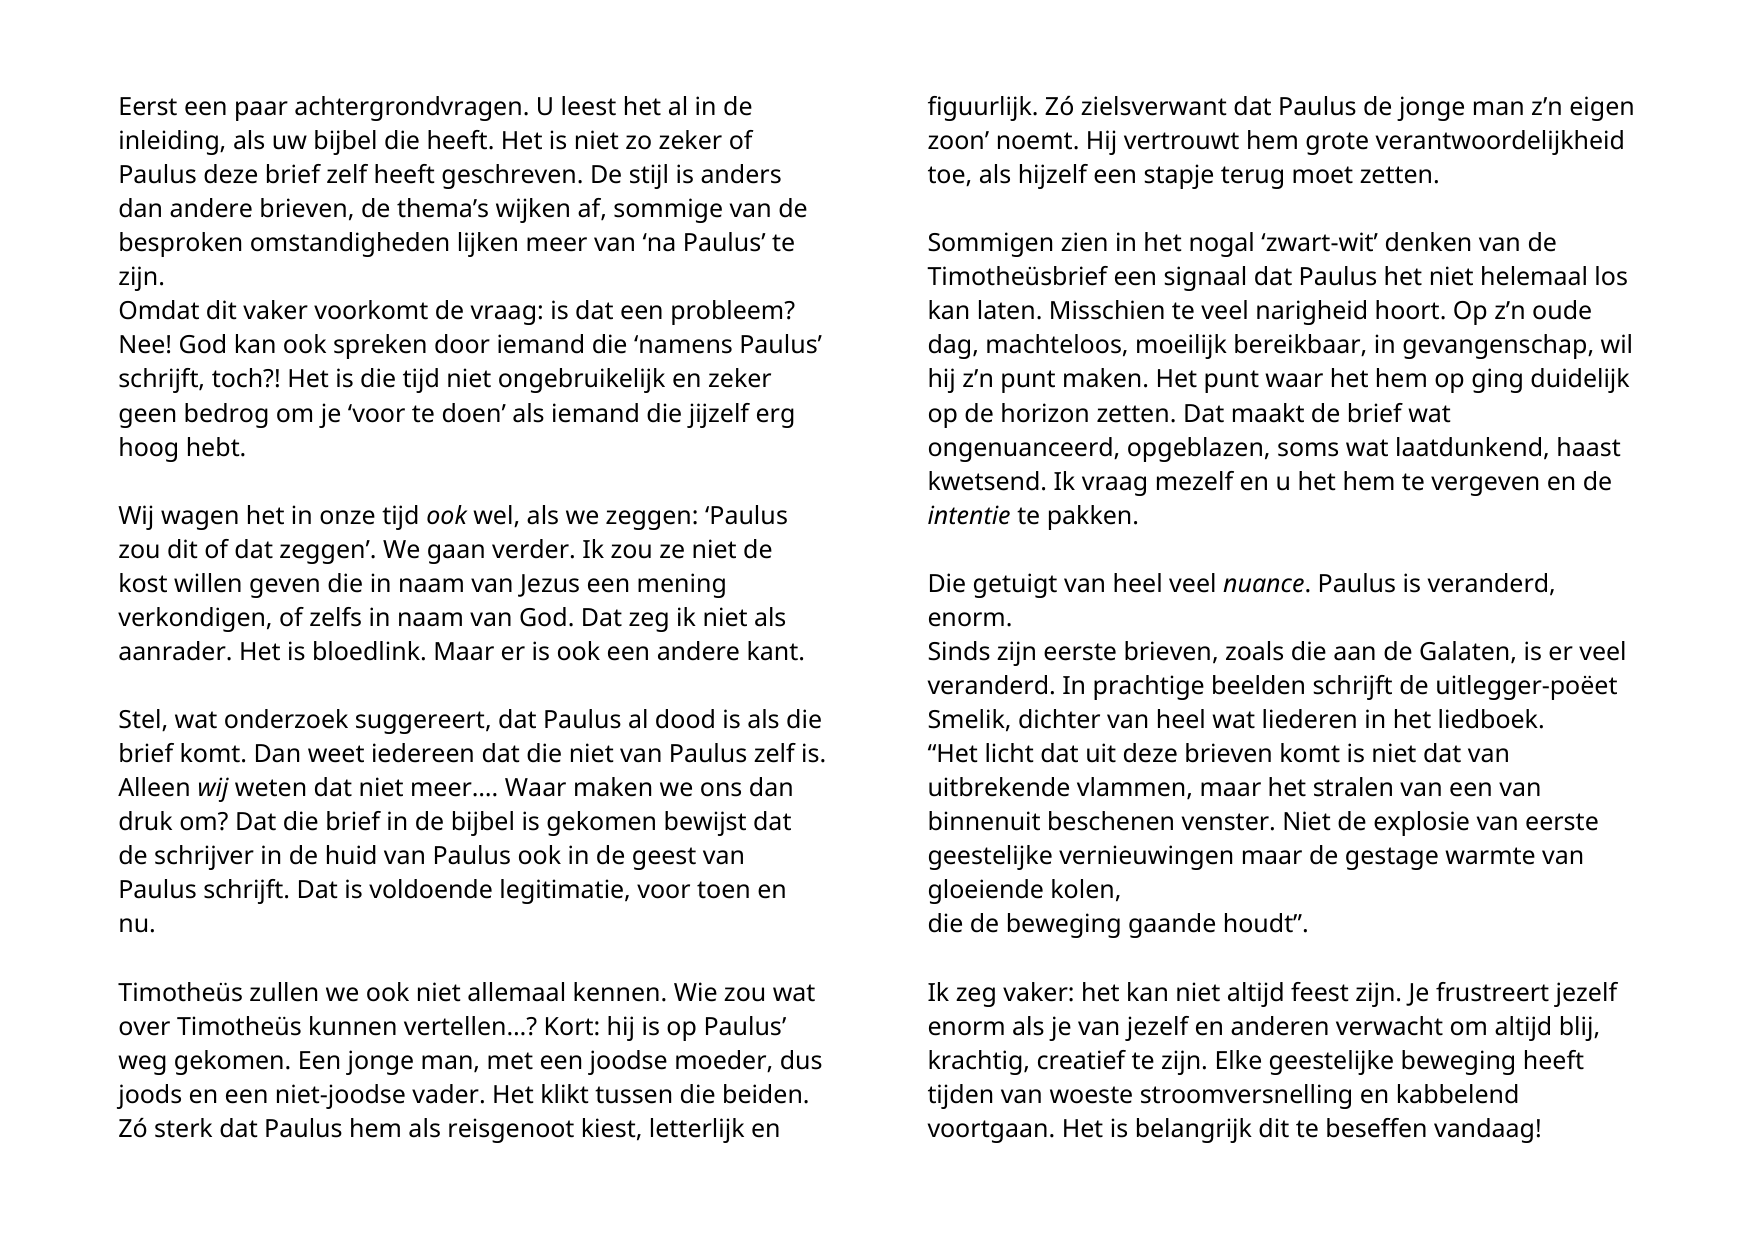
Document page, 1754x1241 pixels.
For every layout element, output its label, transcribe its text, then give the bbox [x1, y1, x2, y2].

text die de beweging gaande houdt”. [927, 906, 1636, 940]
text Die getuigt van heel veel nuance. Paulus is veranderd, enorm. [927, 566, 1636, 634]
text Eerst een paar achtergrondvragen. U leest het al in de inleiding, als uw bijbel die heeft. Het is niet zo zeker of Paulus deze brief zelf heeft geschreven. De stijl is anders dan andere brieven, de thema’s wijken af, sommige van de besproken omstandigheden lijken meer van ‘na Paulus’ te zijn. [118, 89, 827, 293]
text Ik zeg vaker: het kan niet altijd feest zijn. Je frustreert jezelf enorm als je van jezelf en anderen verwacht om altijd blij, krachtig, creatief te zijn. Elke geestelijke beweging heeft tijden van woeste stroomversnelling en kabbelend voortgaan. Het is belangrijk dit te beseffen vandaag! [927, 974, 1636, 1144]
text Sinds zijn eerste brieven, zoals die aan de Galaten, is er veel veranderd. In prachtige beelden schrijft de uitlegger-poëet Smelik, dichter van heel wat liederen in het liedboek. [927, 634, 1636, 736]
text Stel, wat onderzoek suggereert, dat Paulus al dood is als die brief komt. Dan weet iedereen dat die niet van Paulus zelf is. Alleen wij weten dat niet meer…. Waar maken we ons dan druk om? Dat die brief in de bijbel is gekomen bewijst dat de schrijver in de huid van Paulus ook in de geest van Paulus schrijft. Dat is voldoende legitimatie, voor toen en nu. [118, 702, 827, 940]
text Timotheüs zullen we ook niet allemaal kennen. Wie zou wat over Timotheüs kunnen vertellen…? Kort: hij is op Paulus’ weg gekomen. Een jonge man, met een joodse moeder, dus joods en een niet-joodse vader. Het klikt tussen die beiden. Zó sterk dat Paulus hem als reisgenoot kiest, letterlijk en figuurlijk. Zó zielsverwant dat Paulus de jonge man z’n eigen zoon’ noemt. Hij vertrouwt hem grote verantwoordelijkheid toe, als hijzelf een stapje terug moet zetten. [118, 974, 827, 1144]
text “Het licht dat uit deze brieven komt is niet dat van uitbrekende vlammen, maar het stralen van een van binnenuit beschenen venster. Niet de explosie van eerste geestelijke vernieuwingen maar de gestage warmte van gloeiende kolen, [927, 736, 1636, 906]
text Timotheüs zullen we ook niet allemaal kennen. Wie zou wat over Timotheüs kunnen vertellen…? Kort: hij is op Paulus’ weg gekomen. Een jonge man, met een joodse moeder, dus joods en een niet-joodse vader. Het klikt tussen die beiden. Zó sterk dat Paulus hem als reisgenoot kiest, letterlijk en figuurlijk. Zó zielsverwant dat Paulus de jonge man z’n eigen zoon’ noemt. Hij vertrouwt hem grote verantwoordelijkheid toe, als hijzelf een stapje terug moet zetten. [927, 89, 1636, 191]
text Sommigen zien in het nogal ‘zwart-wit’ denken van de Timotheüsbrief een signaal dat Paulus het niet helemaal los kan laten. Misschien te veel narigheid hoort. Op z’n oude dag, machteloos, moeilijk bereikbaar, in gevangenschap, wil hij z’n punt maken. Het punt waar het hem op ging duidelijk op de horizon zetten. Dat maakt de brief wat ongenuanceerd, opgeblazen, soms wat laatdunkend, haast kwetsend. Ik vraag mezelf en u het hem te vergeven en de intentie te pakken. [927, 225, 1636, 531]
text Wij wagen het in onze tijd ook wel, als we zeggen: ‘Paulus zou dit of dat zeggen’. We gaan verder. Ik zou ze niet de kost willen geven die in naam van Jezus een mening verkondigen, of zelfs in naam van God. Dat zeg ik niet als aanrader. Het is bloedlink. Maar er is ook een andere kant. [118, 497, 827, 668]
text Omdat dit vaker voorkomt de vraag: is dat een probleem? Nee! God kan ook spreken door iemand die ‘namens Paulus’ schrijft, toch?! Het is die tijd niet ongebruikelijk en zeker geen bedrog om je ‘voor te doen’ als iemand die jijzelf erg hoog hebt. [118, 293, 827, 463]
